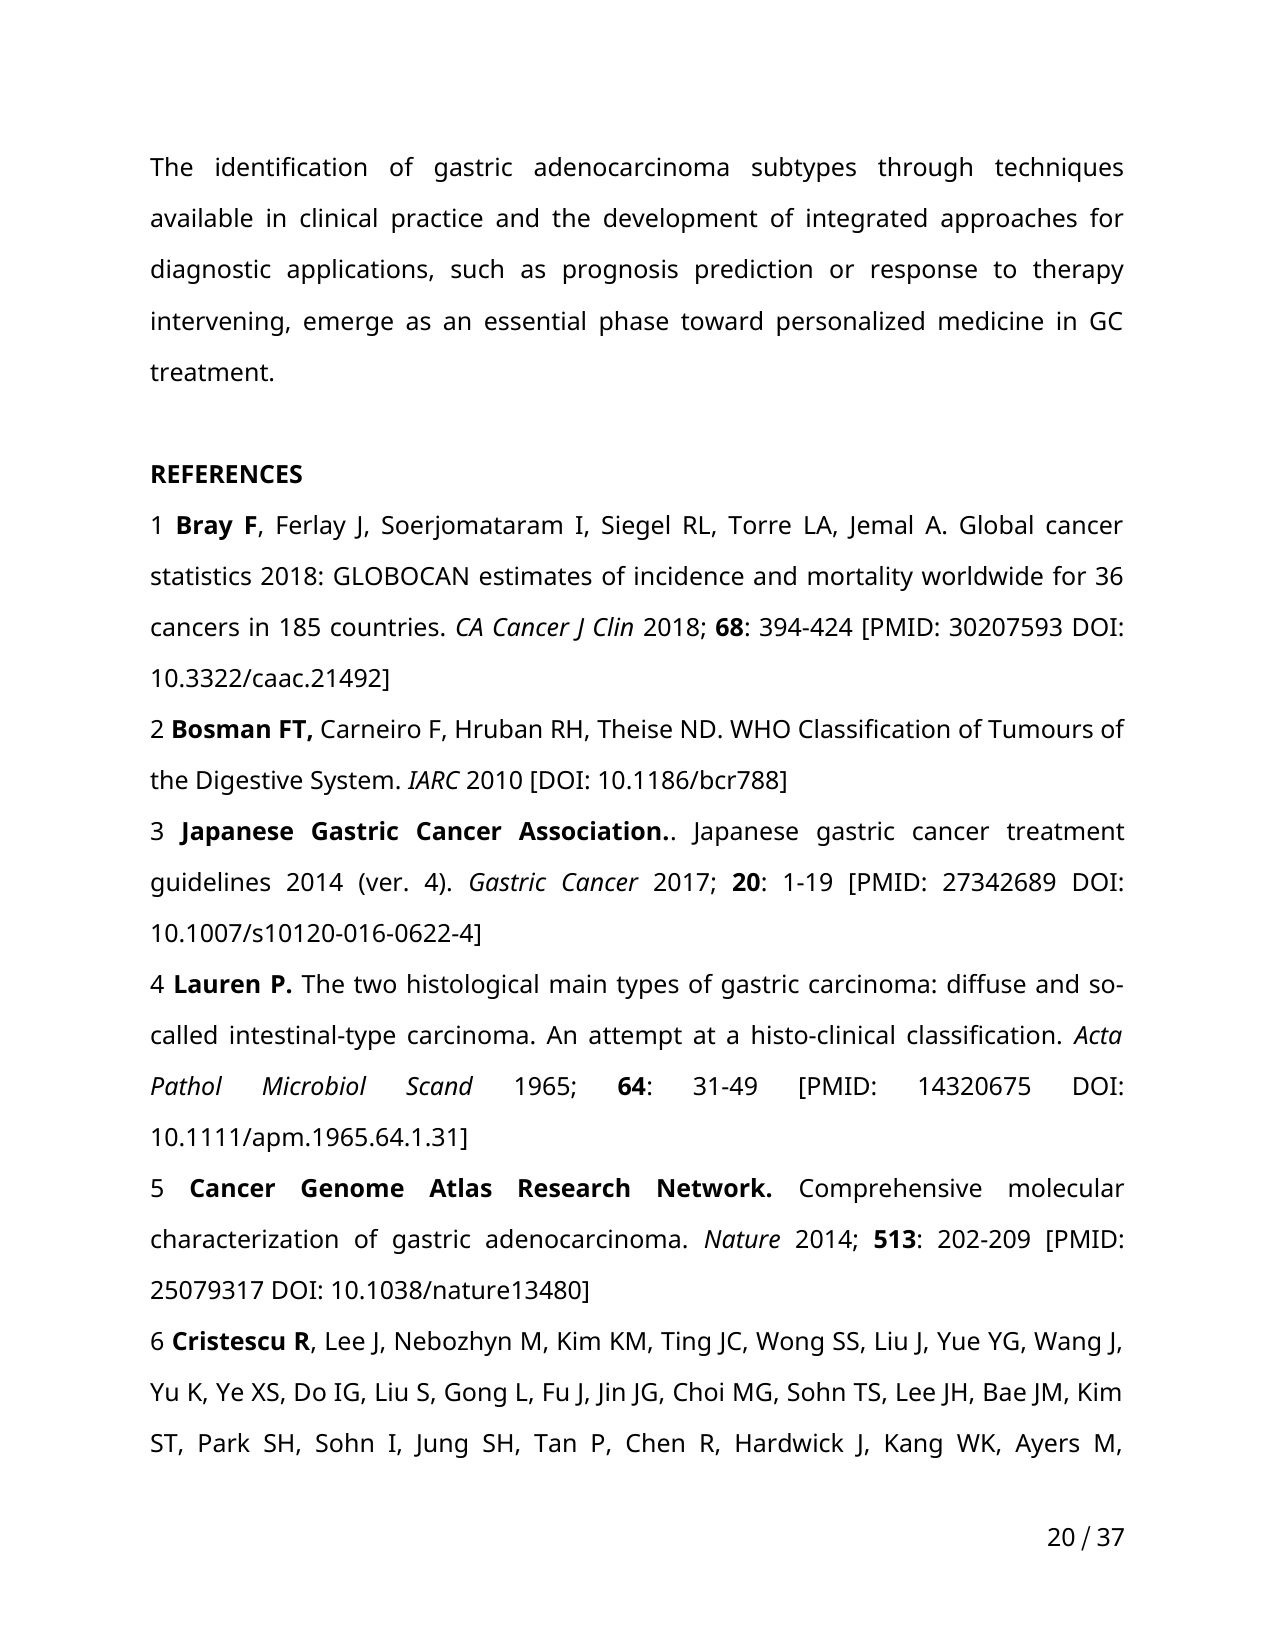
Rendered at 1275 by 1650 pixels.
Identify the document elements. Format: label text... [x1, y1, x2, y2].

text REFERENCES [150, 456, 1125, 490]
text 3 Japanese Gastric Cancer Association.. Japanese gastric cancer treatment guidelines 2014 (ver. 4). Gastric Cancer 2017; 20: 1-19 [PMID: 27342689 DOI: 10.1007/s10120-016-0622-4] [150, 813, 1125, 950]
text 5 Cancer Genome Atlas Research Network. Comprehensive molecular characterization of gastric adenocarcinoma. Nature 2014; 513: 202-209 [PMID: 25079317 DOI: 10.1038/nature13480] [150, 1171, 1125, 1307]
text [150, 1324, 1125, 1460]
text 2 Bosman FT, Carneiro F, Hruban RH, Theise ND. WHO Classification of Tumours of the Digestive System. IARC 2010 [DOI: 10.1186/bcr788] [150, 711, 1125, 797]
text 1 Bray F, Ferlay J, Soerjomataram I, Siegel RL, Torre LA, Jemal A. Global cancer statistics 2018: GLOBOCAN estimates of incidence and mortality worldwide for 36 cancers in 185 countries. CA Cancer J Clin 2018; 68: 394-424 [PMID: 30207593 DOI: 10.3322/caac.21492] [150, 507, 1125, 694]
text 4 Lauren P. The two histological main types of gastric carcinoma: diffuse and so-called intestinal-type carcinoma. An attempt at a histo-clinical classification. Acta Pathol Microbiol Scand 1965; 64: 31-49 [PMID: 14320675 DOI: 10.1111/apm.1965.64.1.31] [150, 967, 1125, 1154]
text The identification of gastric adenocarcinoma subtypes through techniques available in clinical practice and the development of integrated approaches for diagnostic applications, such as prognosis prediction or response to therapy intervening, emerge as an essential phase toward personalized medicine in GC treatment. [150, 150, 1125, 388]
